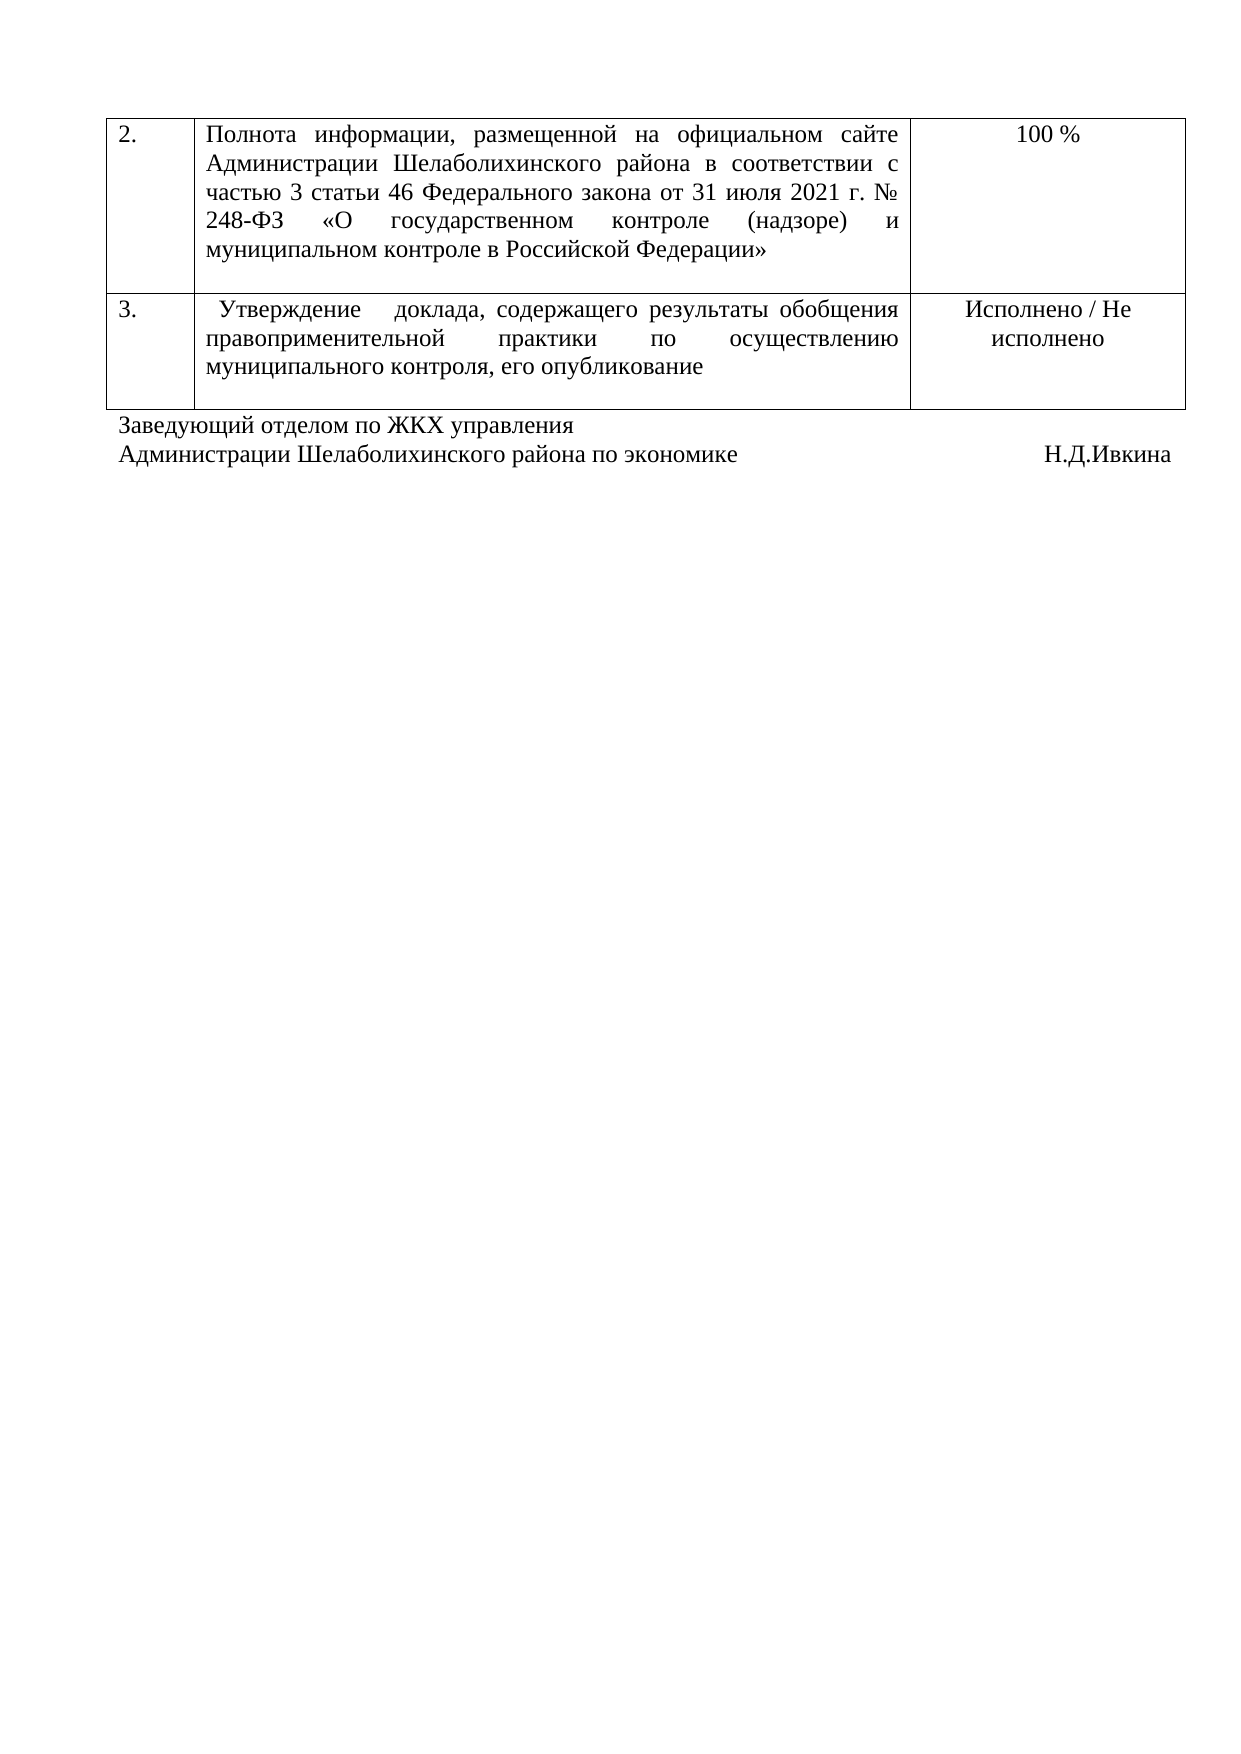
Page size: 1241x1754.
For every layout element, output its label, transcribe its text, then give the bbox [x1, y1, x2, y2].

text Заведующий отделом по ЖКХ управления [118, 410, 1181, 439]
table_cell Полнота информации, размещенной на официальном сайте Администрации Шелаболихинского района в соответствии с частью 3 статьи 46 Федерального закона от 31 июля 2021 г. № 248-ФЗ «О государственном контроле (надзоре) и муниципальном контроле в Российской Федерации» [195, 119, 910, 293]
table_cell Утверждение доклада, содержащего результаты обобщения правоприменительной практики по осуществлению муниципального контроля, его опубликование [195, 294, 910, 409]
table_cell 100 % [911, 119, 1185, 293]
table_cell 3. [107, 294, 194, 409]
text Администрации Шелаболихинского района по экономике Н.Д.Ивкина [118, 439, 1181, 468]
table_cell 2. [107, 119, 194, 293]
table_cell Исполнено / Не исполнено [911, 294, 1185, 409]
